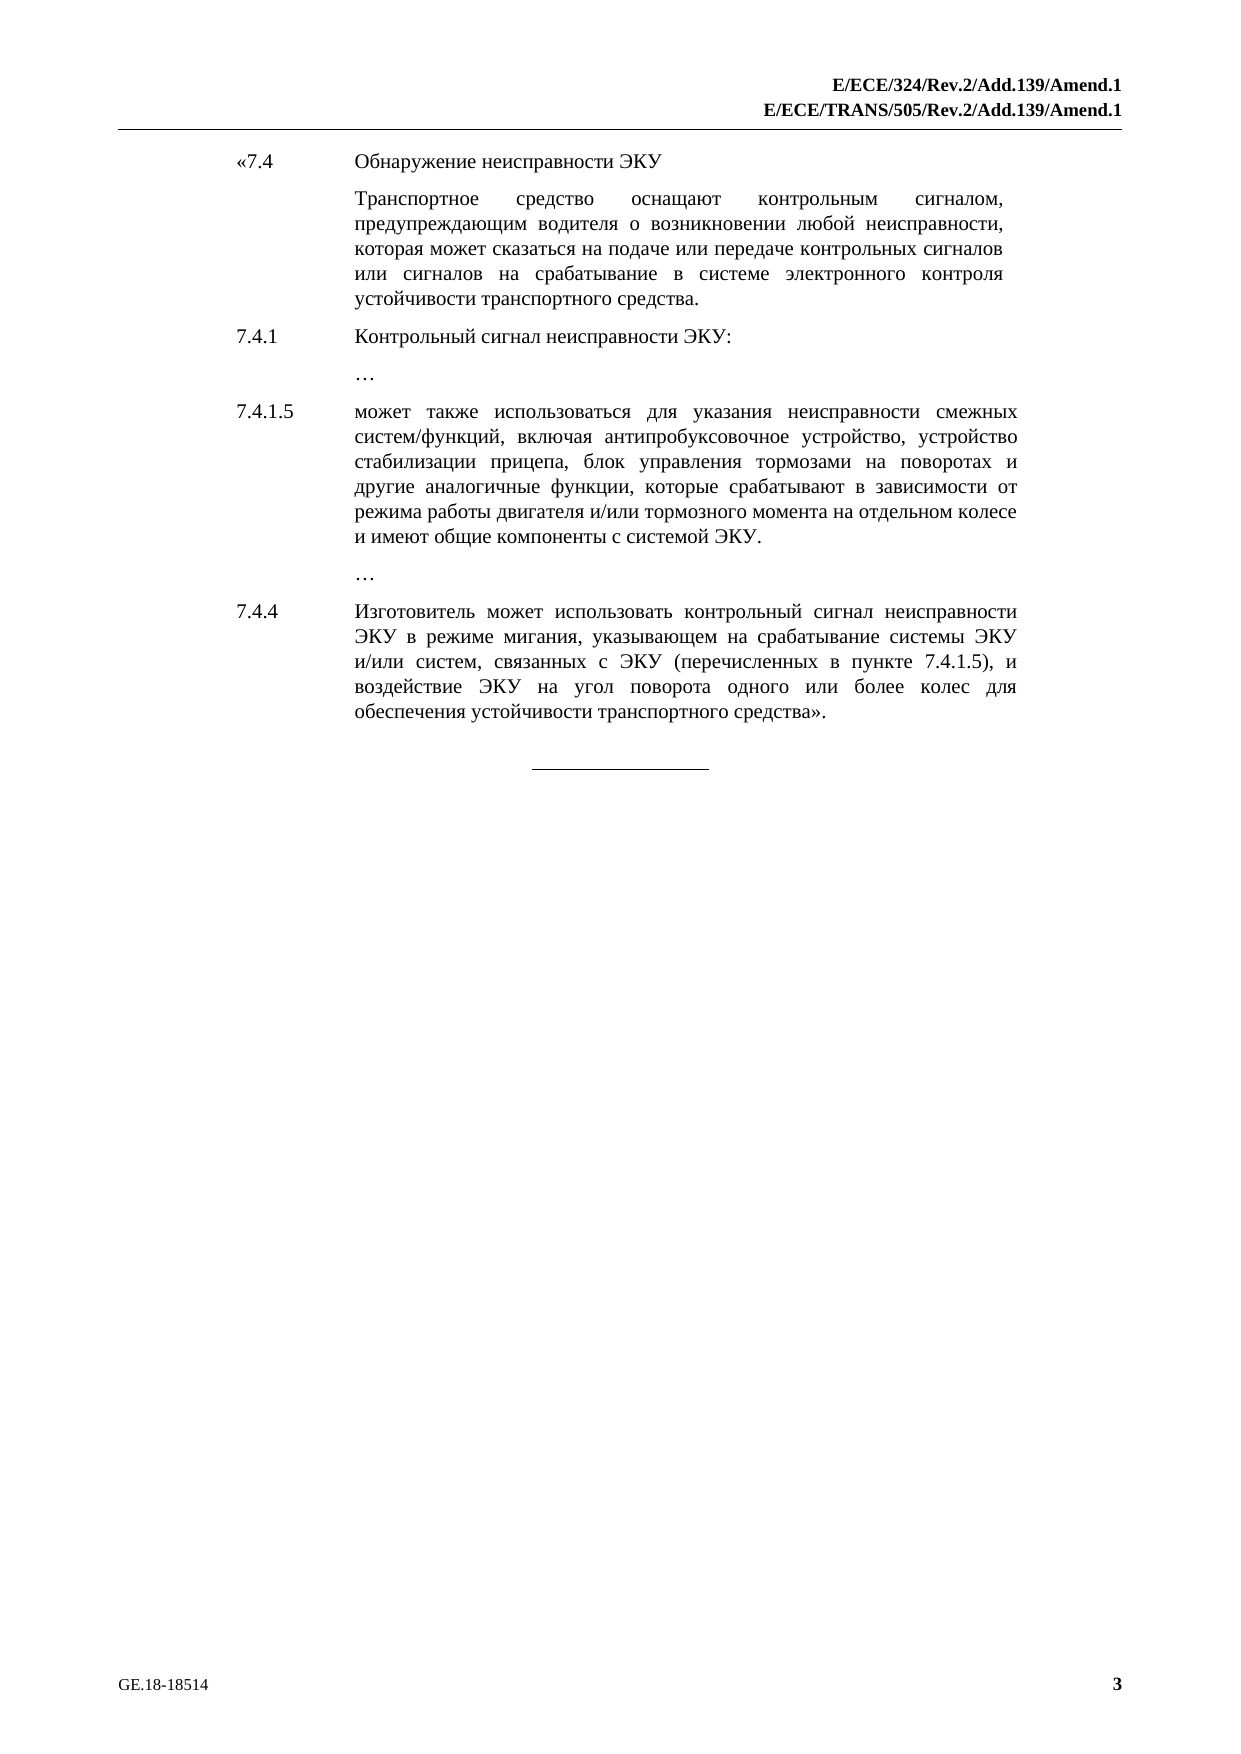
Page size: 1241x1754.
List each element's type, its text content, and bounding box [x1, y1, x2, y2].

text 7.4.4 Изготовитель может использовать контрольный сигнал неисправности ЭКУ в режиме мигания, указывающем на срабатывание системы ЭКУ и/или систем, связанных с ЭКУ (перечисленных в пункте 7.4.1.5), и воздействие ЭКУ на угол поворота одного или более колес для обеспечения устойчивости транспортного средства». [236, 598, 1018, 723]
text «7.4 Обнаружение неисправности ЭКУ [236, 148, 1004, 173]
text 7.4.1 Контрольный сигнал неисправности ЭКУ: [236, 323, 1018, 348]
text … [236, 360, 1018, 385]
text … [236, 560, 1018, 585]
text 7.4.1.5 может также использоваться для указания неисправности смежных систем/функций, включая антипробуксовочное устройство, устройство стабилизации прицепа, блок управления тормозами на поворотах и другие аналогичные функции, которые срабатывают в зависимости от режима работы двигателя и/или тормозного момента на отдельном колесе и имеют общие компоненты с системой ЭКУ. [236, 398, 1018, 548]
text Транспортное средство оснащают контрольным сигналом, предупреждающим водителя о возникновении любой неисправности, которая может сказаться на подаче или передаче контрольных сигналов или сигналов на срабатывание в системе электронного контроля устойчивости транспортного средства. [236, 185, 1004, 310]
